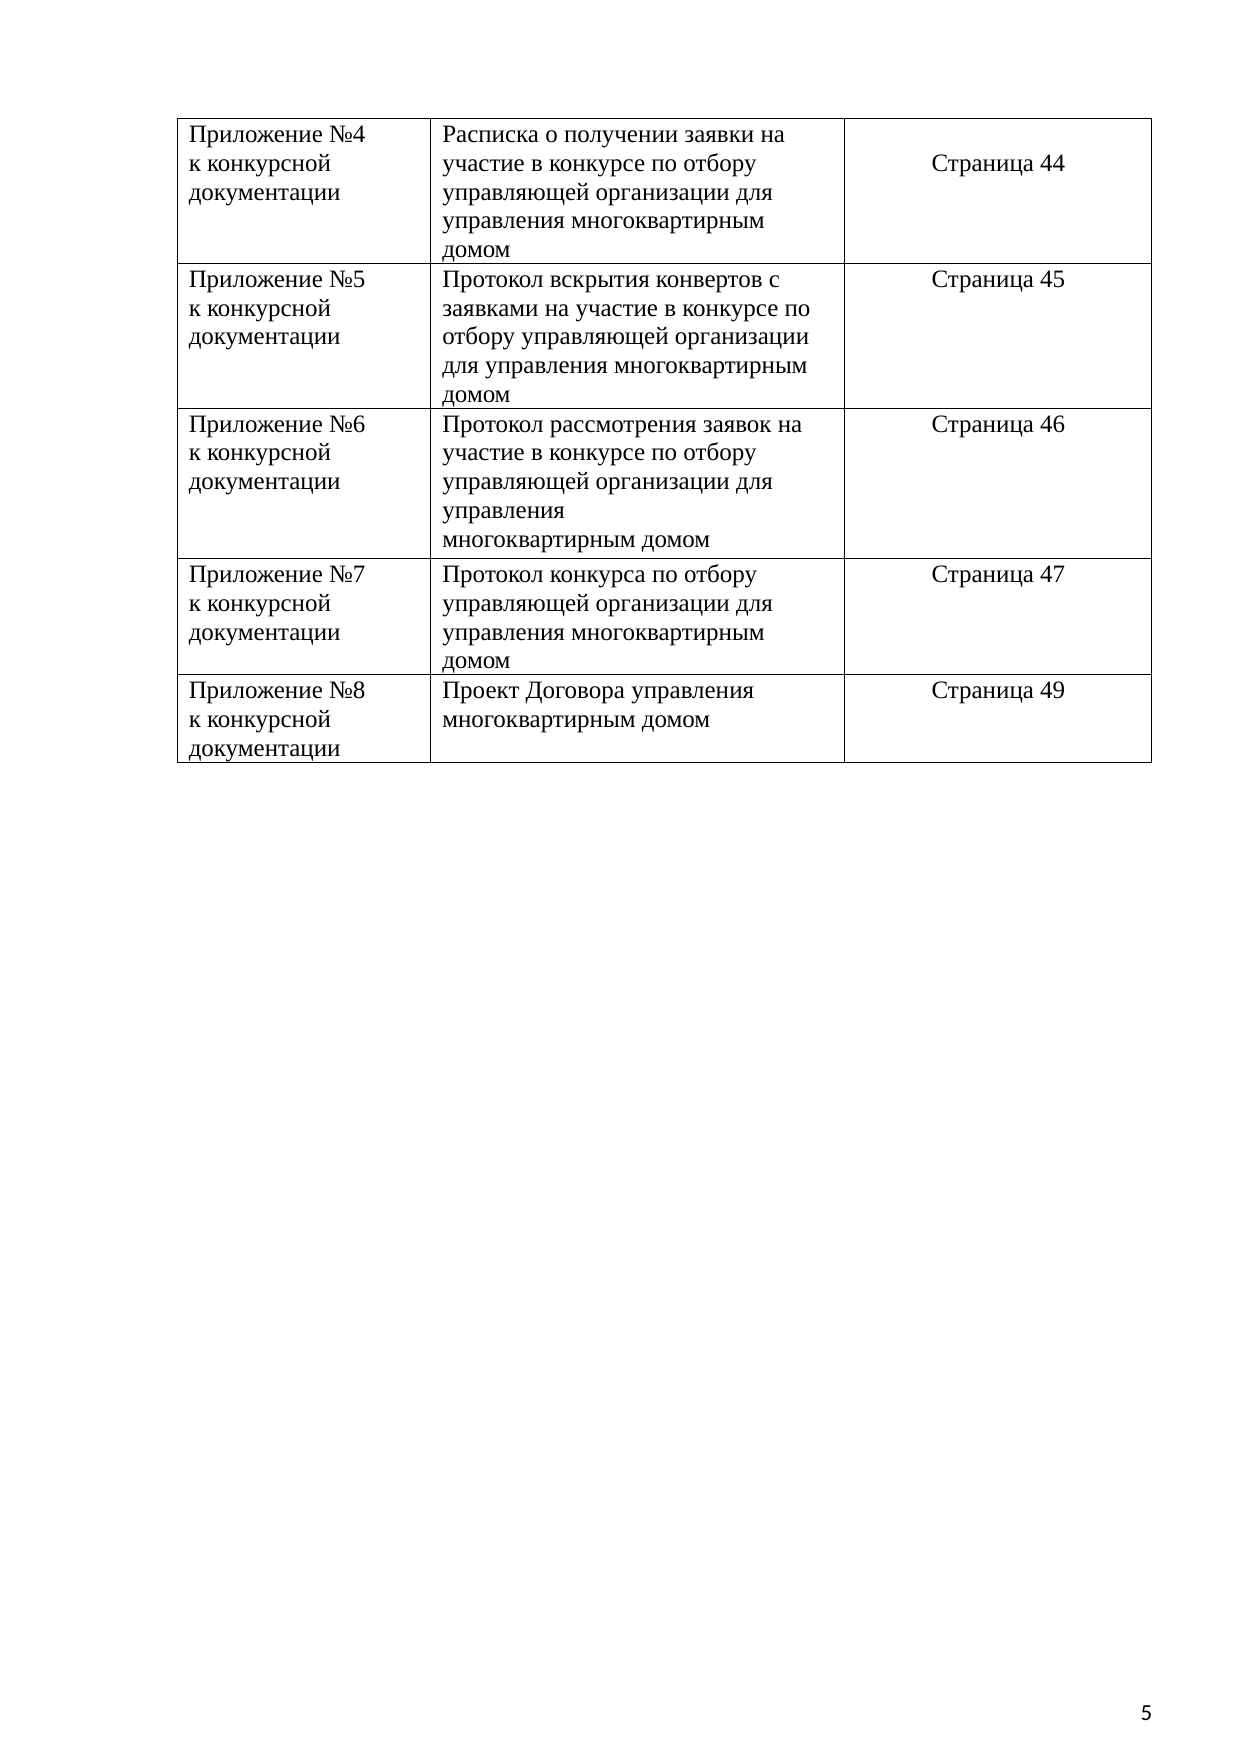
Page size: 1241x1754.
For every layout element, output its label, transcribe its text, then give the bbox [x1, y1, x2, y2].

table_cell Приложение №5 к конкурсной документации [178, 264, 430, 408]
table_cell Страница 47 [845, 559, 1151, 674]
table_cell Страница 49 [845, 675, 1151, 762]
table_header Приложение №4 к конкурсной документации [178, 119, 430, 263]
table_header Расписка о получении заявки на участие в конкурсе по отбору управляющей организации для управления многоквартирным домом [431, 119, 844, 263]
table_cell Страница 45 [845, 264, 1151, 408]
table_cell Проект Договора управления многоквартирным домом [431, 675, 844, 762]
table_cell Протокол вскрытия конвертов с заявками на участие в конкурсе по отбору управляющей организации для управления многоквартирным домом [431, 264, 844, 408]
table_cell Протокол конкурса по отбору управляющей организации для управления многоквартирным домом [431, 559, 844, 674]
table_cell Приложение №8 к конкурсной документации [178, 675, 430, 762]
table_cell Приложение №6 к конкурсной документации [178, 409, 430, 558]
table_cell Приложение №7 к конкурсной документации [178, 559, 430, 674]
table_cell Страница 46 [845, 409, 1151, 558]
table_cell Протокол рассмотрения заявок на участие в конкурсе по отбору управляющей организации для управления многоквартирным домом [431, 409, 844, 558]
table_header Страница 44 [845, 119, 1151, 263]
